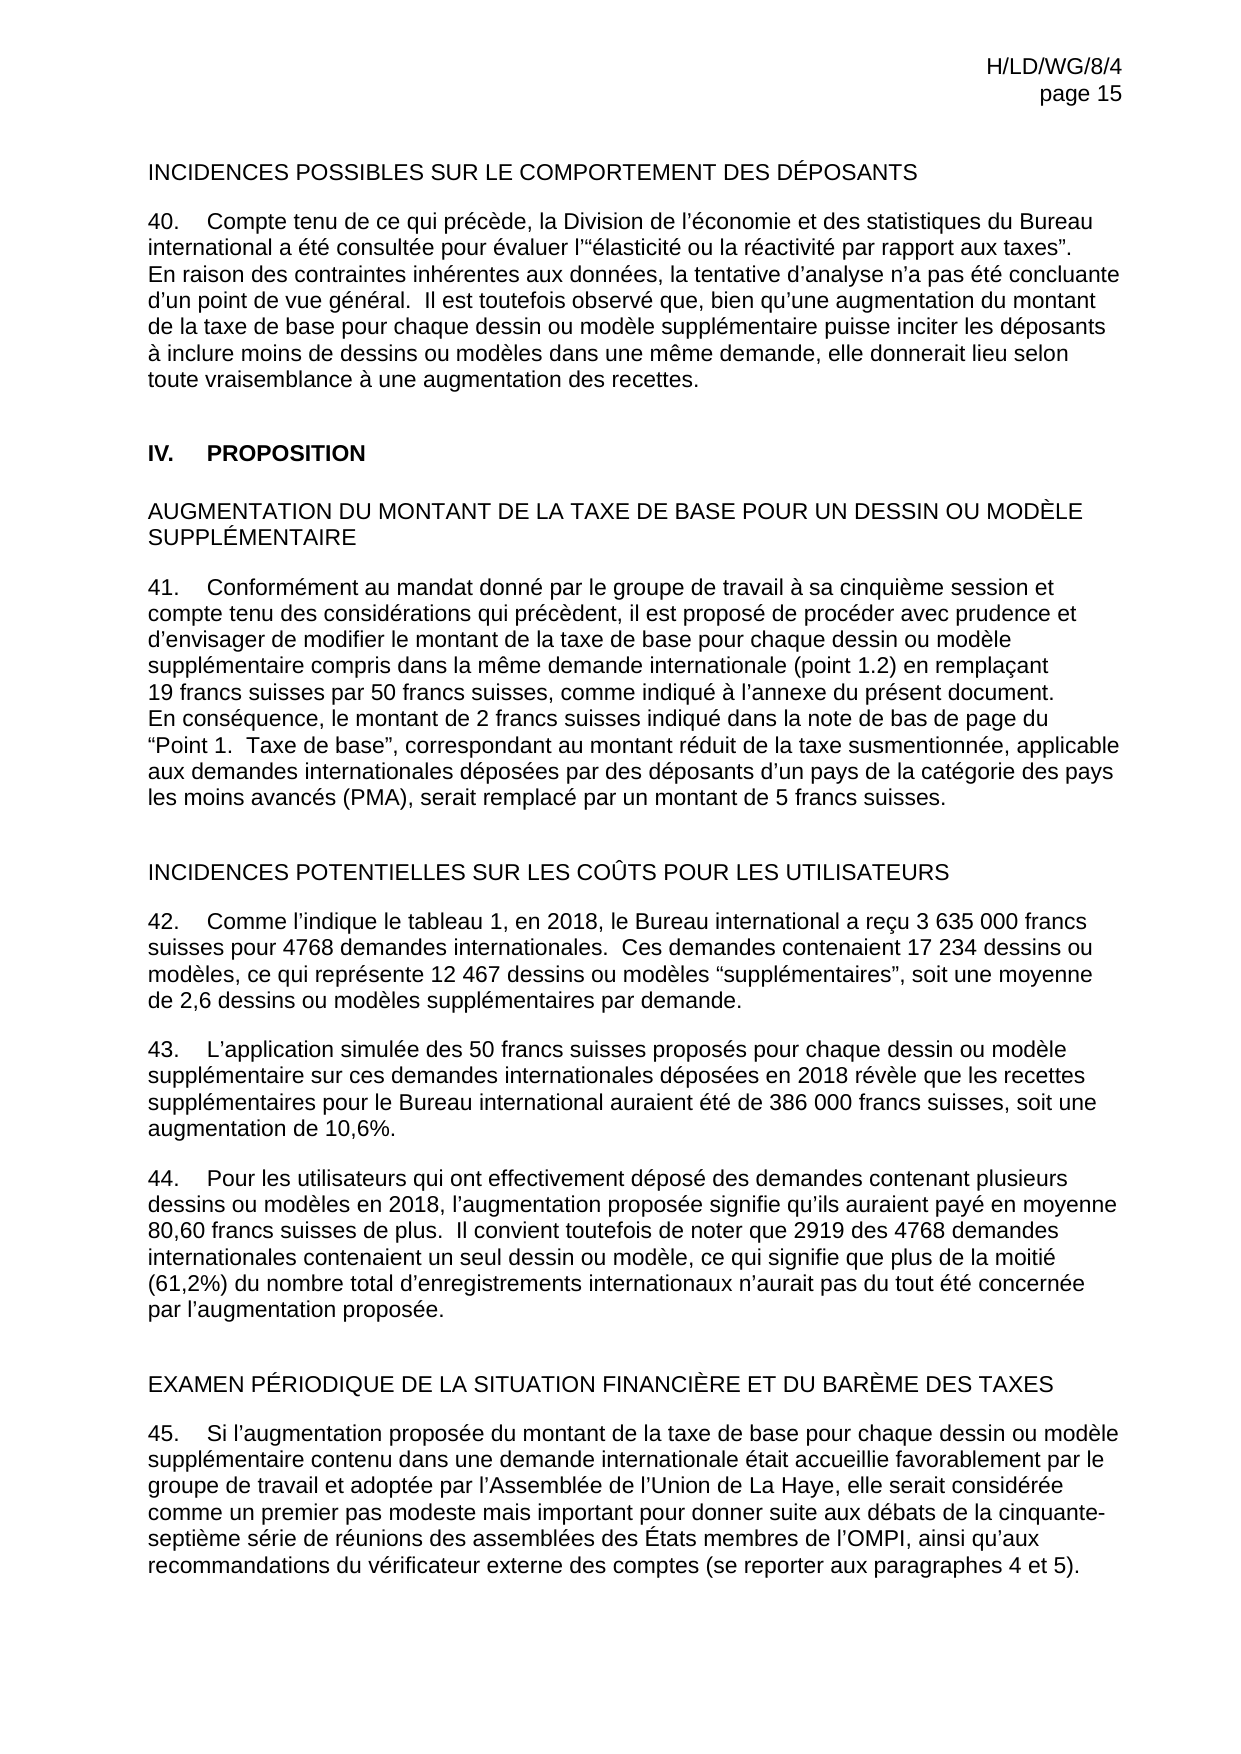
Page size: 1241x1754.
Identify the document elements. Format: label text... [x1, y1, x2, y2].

text Compte tenu de ce qui précède, la Division de l’économie et des statistiques du Bureau international a été consultée pour évaluer l’“élasticité ou la réactivité par rapport aux taxes”. En raison des contraintes inhérentes aux données, la tentative d’analyse n’a pas été concluante d’un point de vue général. Il est toutefois observé que, bien qu’une augmentation du montant de la taxe de base pour chaque dessin ou modèle supplémentaire puisse inciter les déposants à inclure moins de dessins ou modèles dans une même demande, elle donnerait lieu selon toute vraisemblance à une augmentation des recettes. [148, 208, 1122, 392]
text Conformément au mandat donné par le groupe de travail à sa cinquième session et compte tenu des considérations qui précèdent, il est proposé de procéder avec prudence et d’envisager de modifier le montant de la taxe de base pour chaque dessin ou modèle supplémentaire compris dans la même demande internationale (point 1.2) en remplaçant 19 francs suisses par 50 francs suisses, comme indiqué à l’annexe du présent document. En conséquence, le montant de 2 francs suisses indiqué dans la note de bas de page du “Point 1. Taxe de base”, correspondant au montant réduit de la taxe susmentionnée, applicable aux demandes internationales déposées par des déposants d’un pays de la catégorie des pays les moins avancés (PMA), serait remplacé par un montant de 5 francs suisses. [148, 573, 1122, 811]
text L’application simulée des 50 francs suisses proposés pour chaque dessin ou modèle supplémentaire sur ces demandes internationales déposées en 2018 révèle que les recettes supplémentaires pour le Bureau international auraient été de 386 000 francs suisses, soit une augmentation de 10,6%. [148, 1036, 1122, 1142]
subtitle IV. Proposition [148, 440, 1122, 467]
subtitle Incidences potentielles sur les coûts pour les utilisateurs [148, 858, 1122, 885]
subtitle Augmentation du montant de la taxe de base pour un dessin ou modèle supplémentaire [148, 498, 1122, 551]
text Si l’augmentation proposée du montant de la taxe de base pour chaque dessin ou modèle supplémentaire contenu dans une demande internationale était accueillie favorablement par le groupe de travail et adoptée par l’Assemblée de l’Union de La Haye, elle serait considérée comme un premier pas modeste mais important pour donner suite aux débats de la cinquante-septième série de réunions des assemblées des États membres de l’OMPI, ainsi qu’aux recommandations du vérificateur externe des comptes (se reporter aux paragraphes 4 et 5). [148, 1420, 1122, 1578]
subtitle Examen périodique de la situation financière et du barème des taxes [148, 1371, 1122, 1397]
subtitle Incidences possibles sur le comportement des déposants [148, 158, 1122, 185]
text Comme l’indique le tableau 1, en 2018, le Bureau international a reçu 3 635 000 francs suisses pour 4768 demandes internationales. Ces demandes contenaient 17 234 dessins ou modèles, ce qui représente 12 467 dessins ou modèles “supplémentaires”, soit une moyenne de 2,6 dessins ou modèles supplémentaires par demande. [148, 908, 1122, 1013]
text Pour les utilisateurs qui ont effectivement déposé des demandes contenant plusieurs dessins ou modèles en 2018, l’augmentation proposée signifie qu’ils auraient payé en moyenne 80,60 francs suisses de plus. Il convient toutefois de noter que 2919 des 4768 demandes internationales contenaient un seul dessin ou modèle, ce qui signifie que plus de la moitié (61,2%) du nombre total d’enregistrements internationaux n’aurait pas du tout été concernée par l’augmentation proposée. [148, 1164, 1122, 1323]
